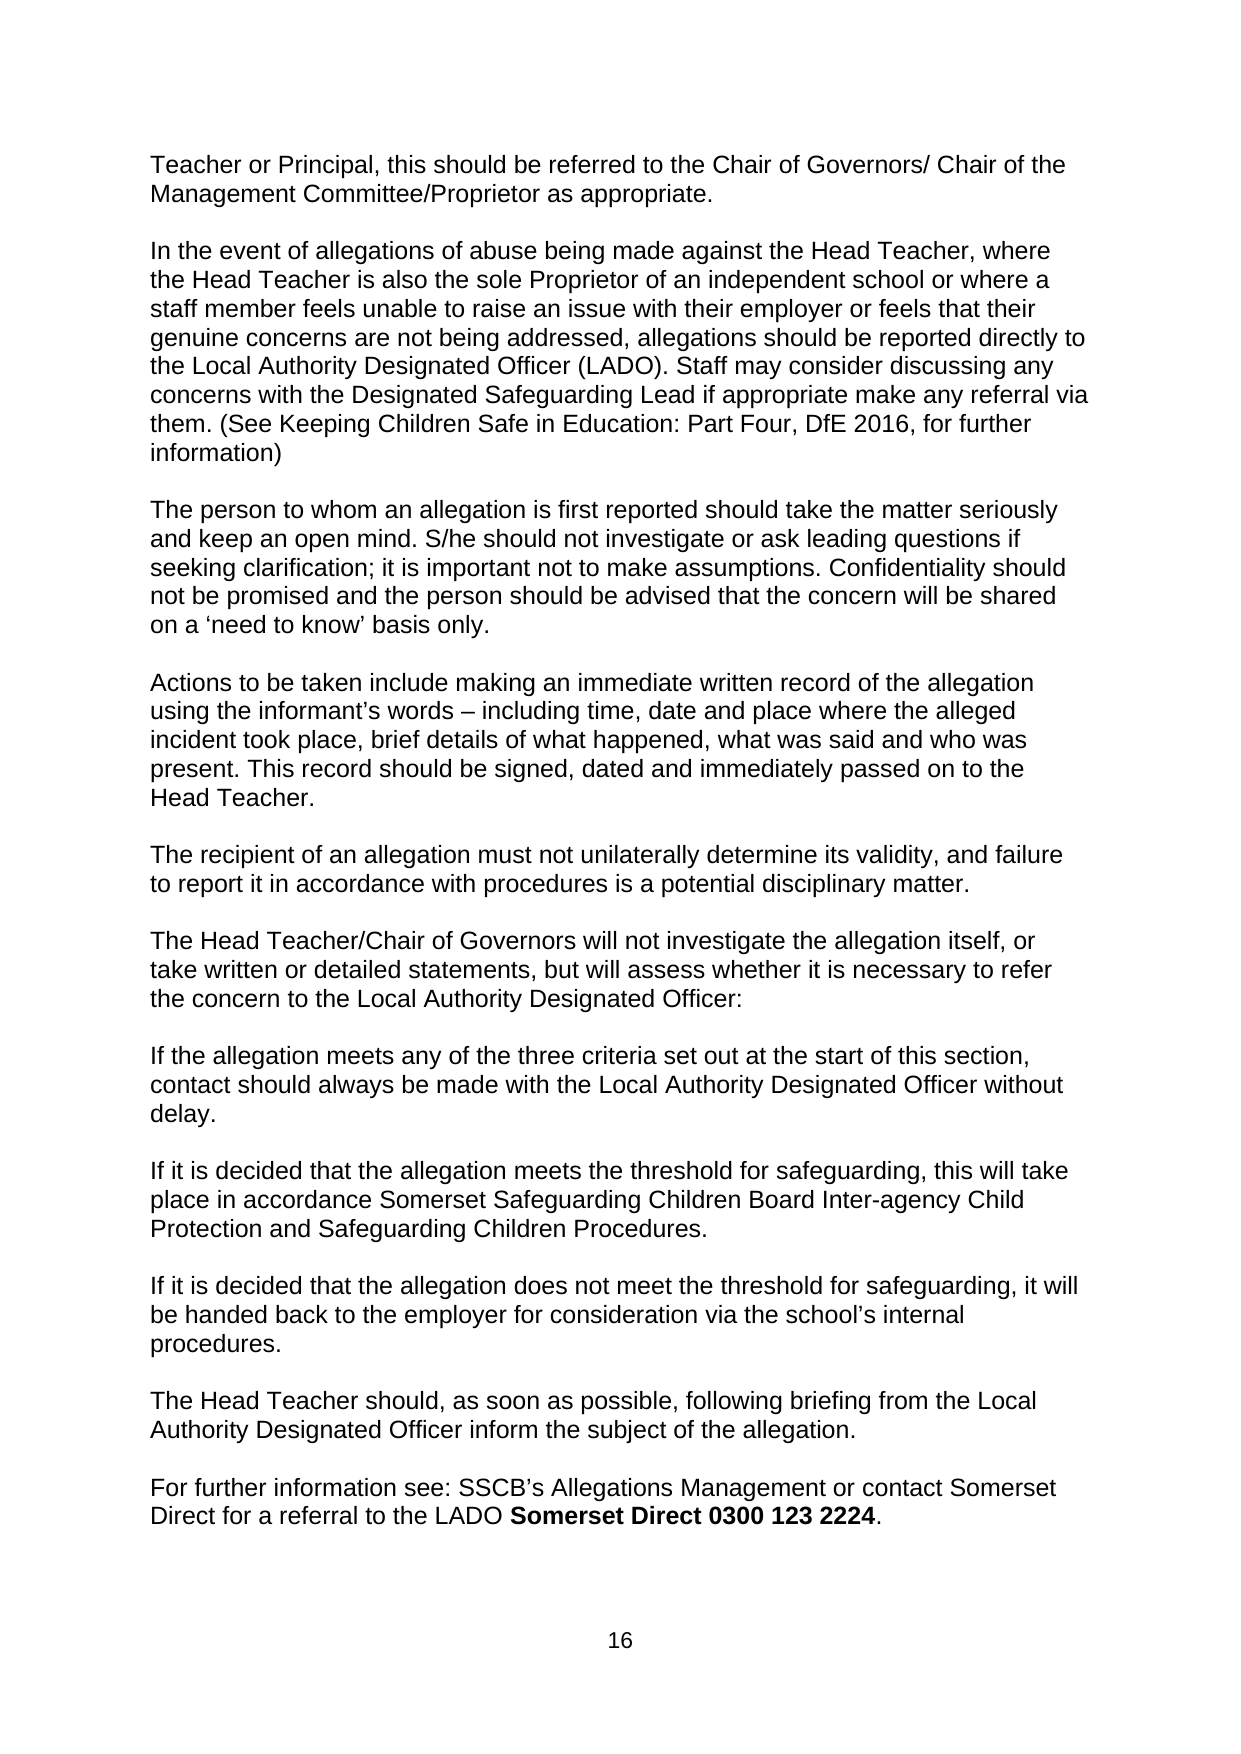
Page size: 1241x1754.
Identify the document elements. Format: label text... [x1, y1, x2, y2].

text For further information see: SSCB’s Allegations Management or contact Somerset Direct for a referral to the LADO Somerset Direct 0300 123 2224. [150, 1472, 1090, 1530]
text The recipient of an allegation must not unilaterally determine its validity, and failure to report it in accordance with procedures is a potential disciplinary matter. [150, 840, 1090, 897]
text The Head Teacher should, as soon as possible, following briefing from the Local Authority Designated Officer inform the subject of the allegation. [150, 1386, 1090, 1444]
text If the allegation meets any of the three criteria set out at the start of this section, contact should always be made with the Local Authority Designated Officer without delay. [150, 1041, 1090, 1127]
text If it is decided that the allegation meets the threshold for safeguarding, this will take place in accordance Somerset Safeguarding Children Board Inter-agency Child Protection and Safeguarding Children Procedures. [150, 1156, 1090, 1242]
text The person to whom an allegation is first reported should take the matter seriously and keep an open mind. S/he should not investigate or ask leading questions if seeking clarification; it is important not to make assumptions. Confidentiality should not be promised and the person should be advised that the concern will be shared on a ‘need to know’ basis only. [150, 495, 1090, 639]
text The Head Teacher/Chair of Governors will not investigate the allegation itself, or take written or detailed statements, but will assess whether it is necessary to refer the concern to the Local Authority Designated Officer: [150, 926, 1090, 1012]
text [150, 150, 1090, 207]
text If it is decided that the allegation does not meet the threshold for safeguarding, it will be handed back to the employer for consideration via the school’s internal procedures. [150, 1271, 1090, 1357]
text Actions to be taken include making an immediate written record of the allegation using the informant’s words – including time, date and place where the alleged incident took place, brief details of what happened, what was said and who was present. This record should be signed, dated and immediately passed on to the Head Teacher. [150, 667, 1090, 811]
text In the event of allegations of abuse being made against the Head Teacher, where the Head Teacher is also the sole Proprietor of an independent school or where a staff member feels unable to raise an issue with their employer or feels that their genuine concerns are not being addressed, allegations should be reported directly to the Local Authority Designated Officer (LADO). Staff may consider discussing any concerns with the Designated Safeguarding Lead if appropriate make any referral via them. (See Keeping Children Safe in Education: Part Four, DfE 2016, for further information) [150, 236, 1090, 466]
